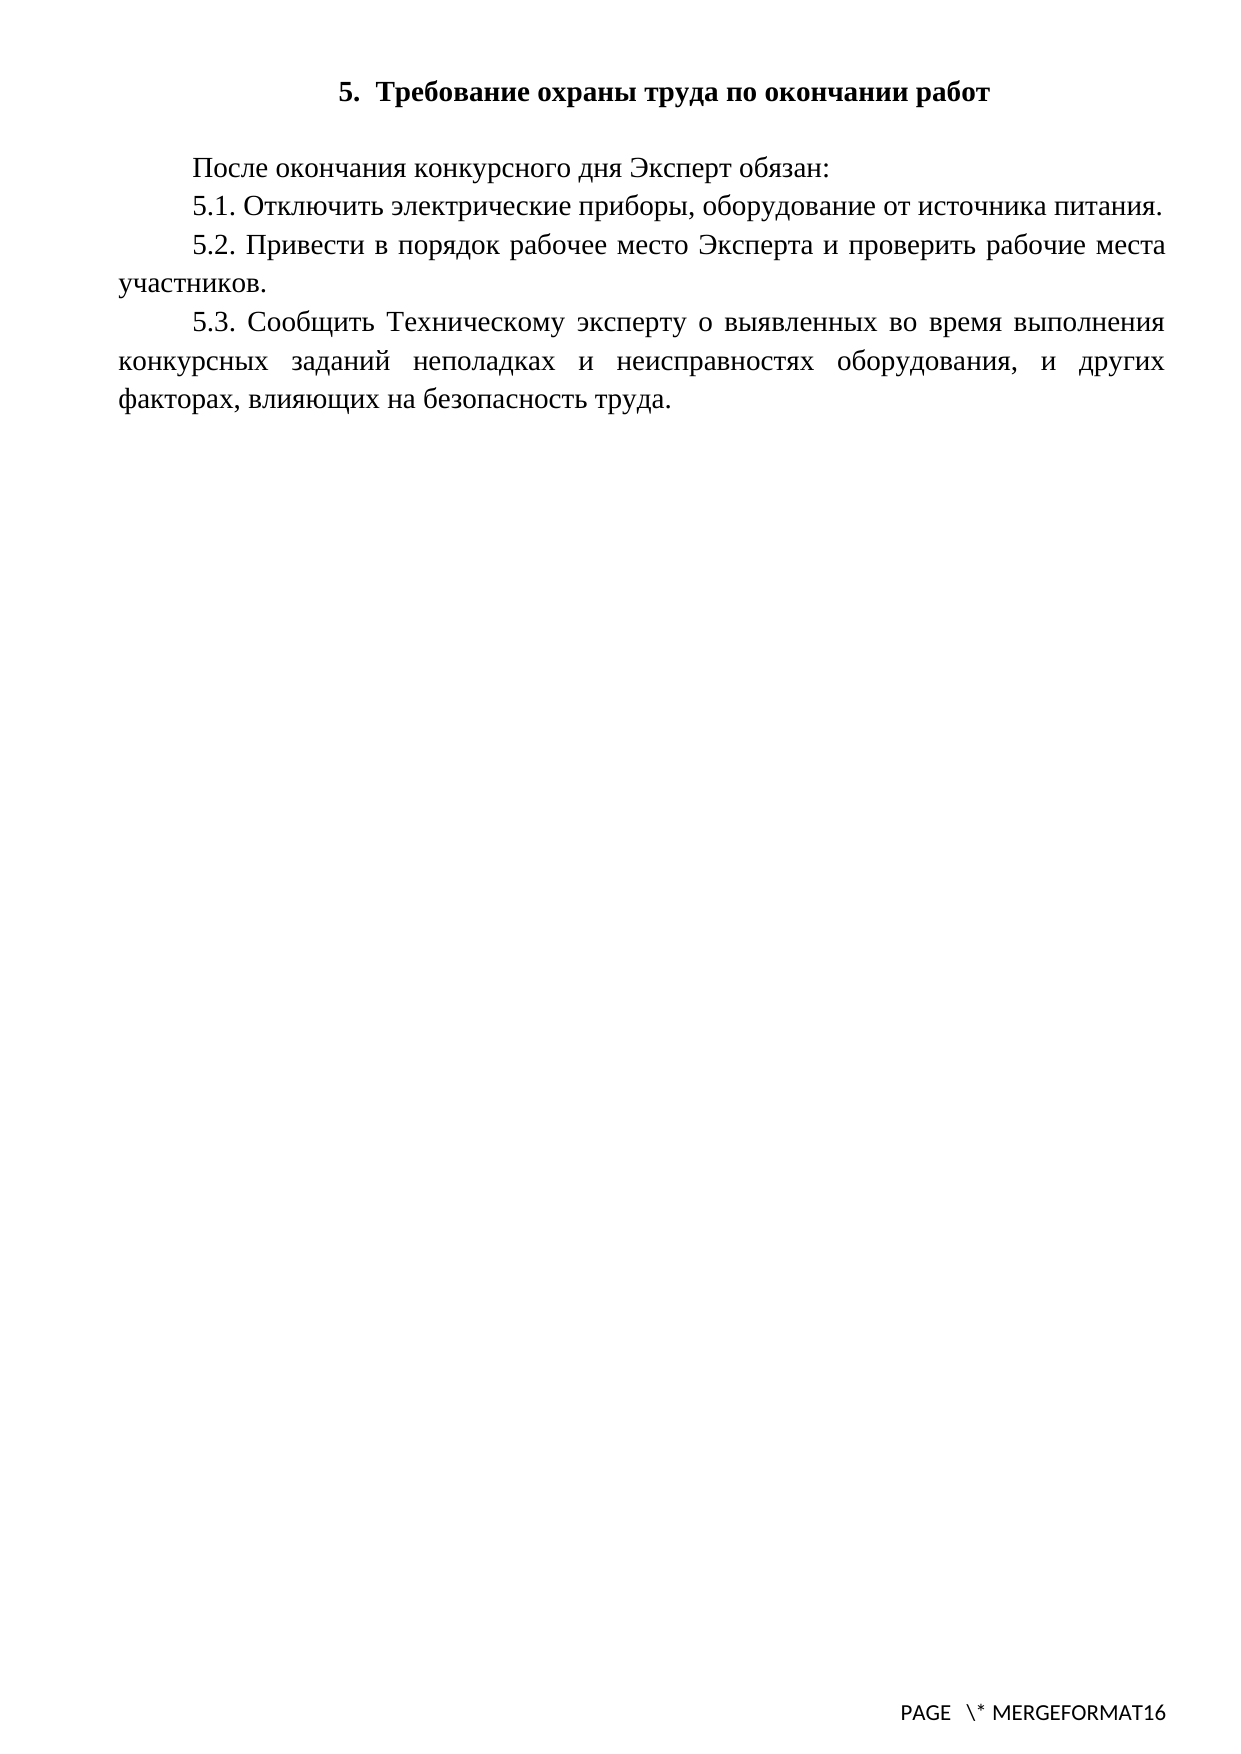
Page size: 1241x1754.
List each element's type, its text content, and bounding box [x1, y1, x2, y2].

subtitle Требование охраны труда по окончании работ [162, 74, 1166, 107]
text 5.2. Привести в порядок рабочее место Эксперта и проверить рабочие места участников. [118, 227, 1166, 299]
text 5.1. Отключить электрические приборы, оборудование от источника питания. [118, 188, 1166, 222]
text После окончания конкурсного дня Эксперт обязан: [118, 150, 1166, 183]
text 5.3. Сообщить Техническому эксперту о выявленных во время выполнения конкурсных заданий неполадках и неисправностях оборудования, и других факторах, влияющих на безопасность труда. [118, 304, 1166, 415]
